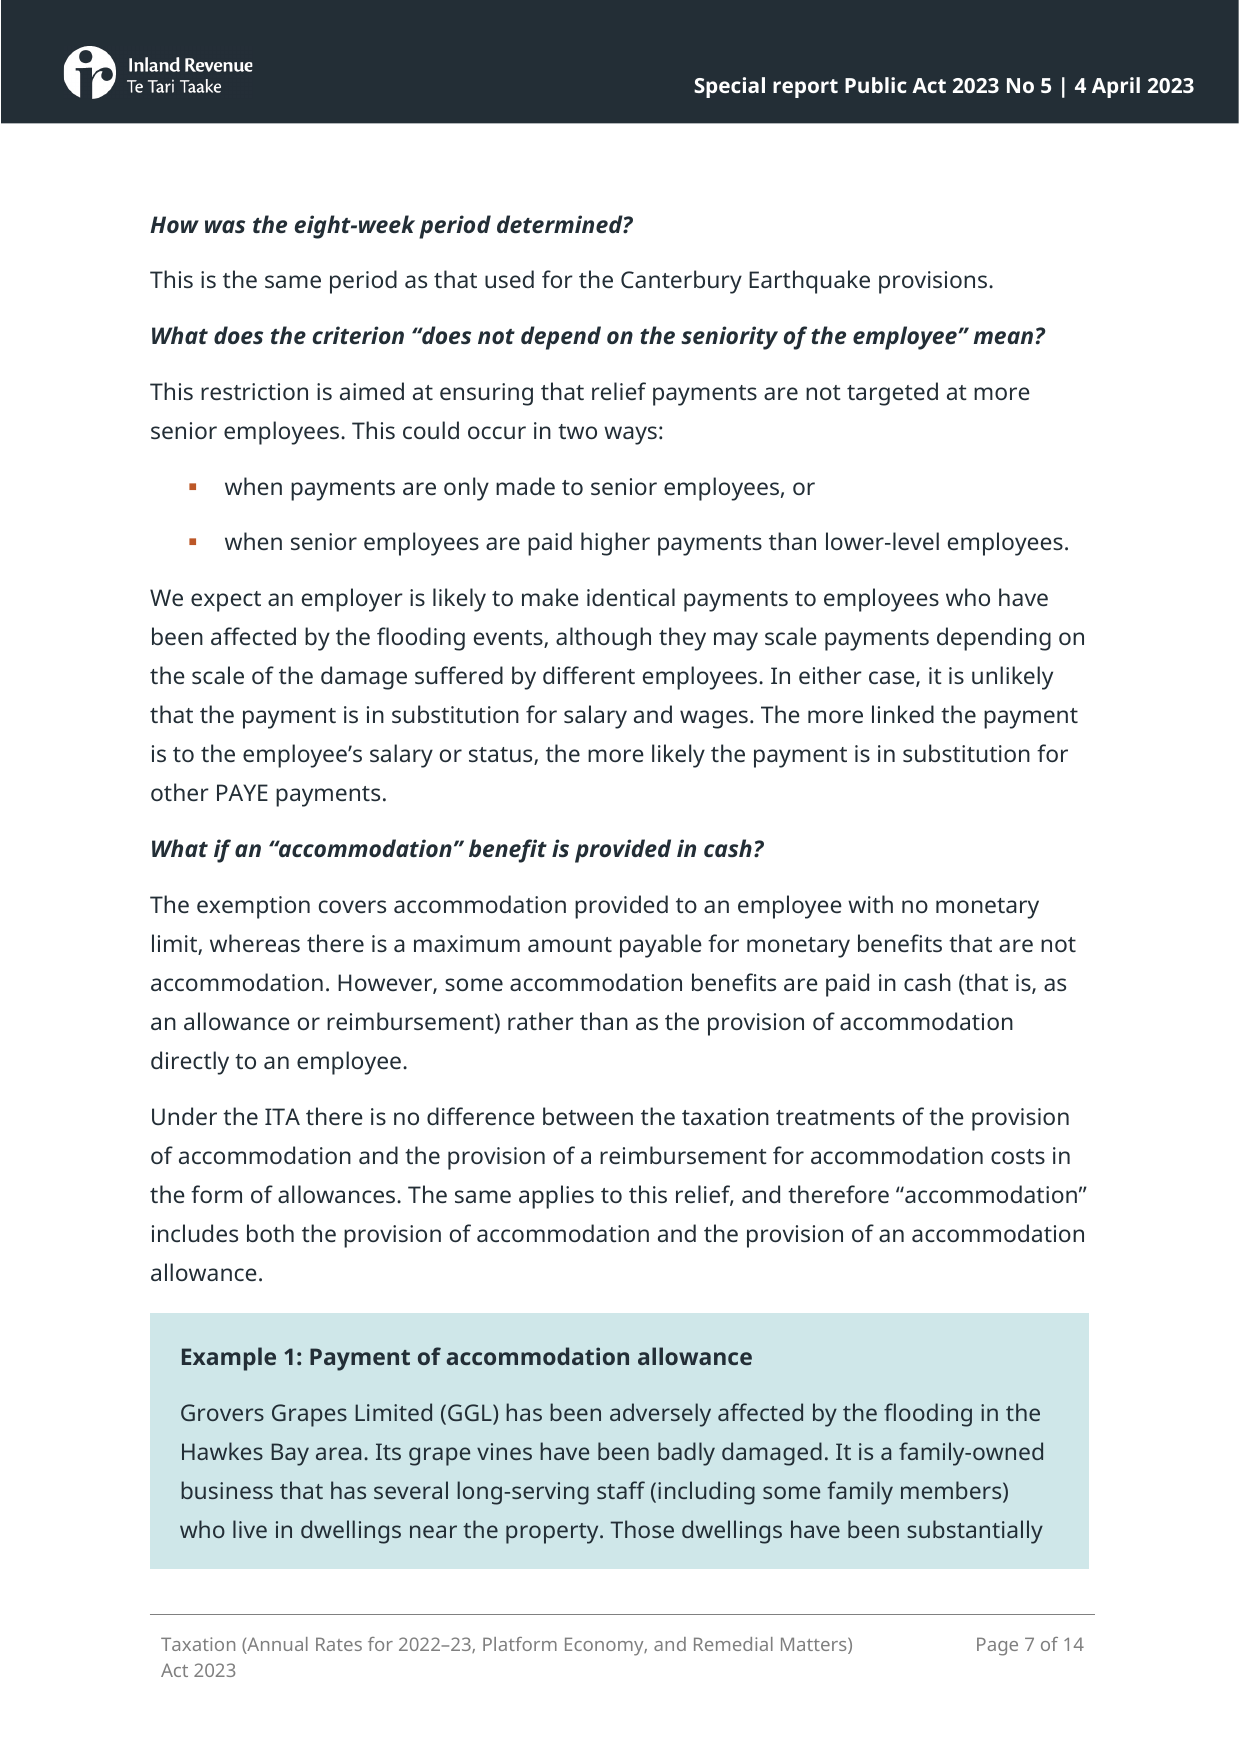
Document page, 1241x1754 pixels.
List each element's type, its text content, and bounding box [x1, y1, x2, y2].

text Under the ITA there is no difference between the taxation treatments of the provision of accommodation and the provision of a reimbursement for accommodation costs in the form of allowances. The same applies to this relief, and therefore “accommodation” includes both the provision of accommodation and the provision of an accommodation allowance. [150, 1101, 1090, 1288]
text when payments are only made to senior employees, or [187, 471, 1090, 502]
text when senior employees are paid higher payments than lower-level employees. [187, 526, 1090, 558]
text This is the same period as that used for the Canterbury Earthquake provisions. [150, 264, 1090, 296]
text How was the eight-week period determined? [150, 209, 1090, 240]
text We expect an employer is likely to make identical payments to employees who have been affected by the flooding events, although they may scale payments depending on the scale of the damage suffered by different employees. In either case, it is unlikely that the payment is in substitution for salary and wages. The more linked the payment is to the employee’s salary or status, the more likely the payment is in substitution for other PAYE payments. [150, 582, 1090, 809]
text What if an “accommodation” benefit is provided in cash? [150, 833, 1090, 864]
text The exemption covers accommodation provided to an employee with no monetary limit, whereas there is a maximum amount payable for monetary benefits that are not accommodation. However, some accommodation benefits are paid in cash (that is, as an allowance or reimbursement) rather than as the provision of accommodation directly to an employee. [150, 889, 1090, 1076]
text This restriction is aimed at ensuring that relief payments are not targeted at more senior employees. This could occur in two ways: [150, 376, 1090, 446]
text What does the criterion “does not depend on the seniority of the employee” mean? [150, 320, 1090, 351]
picture [63, 46, 253, 99]
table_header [150, 1313, 1089, 1569]
